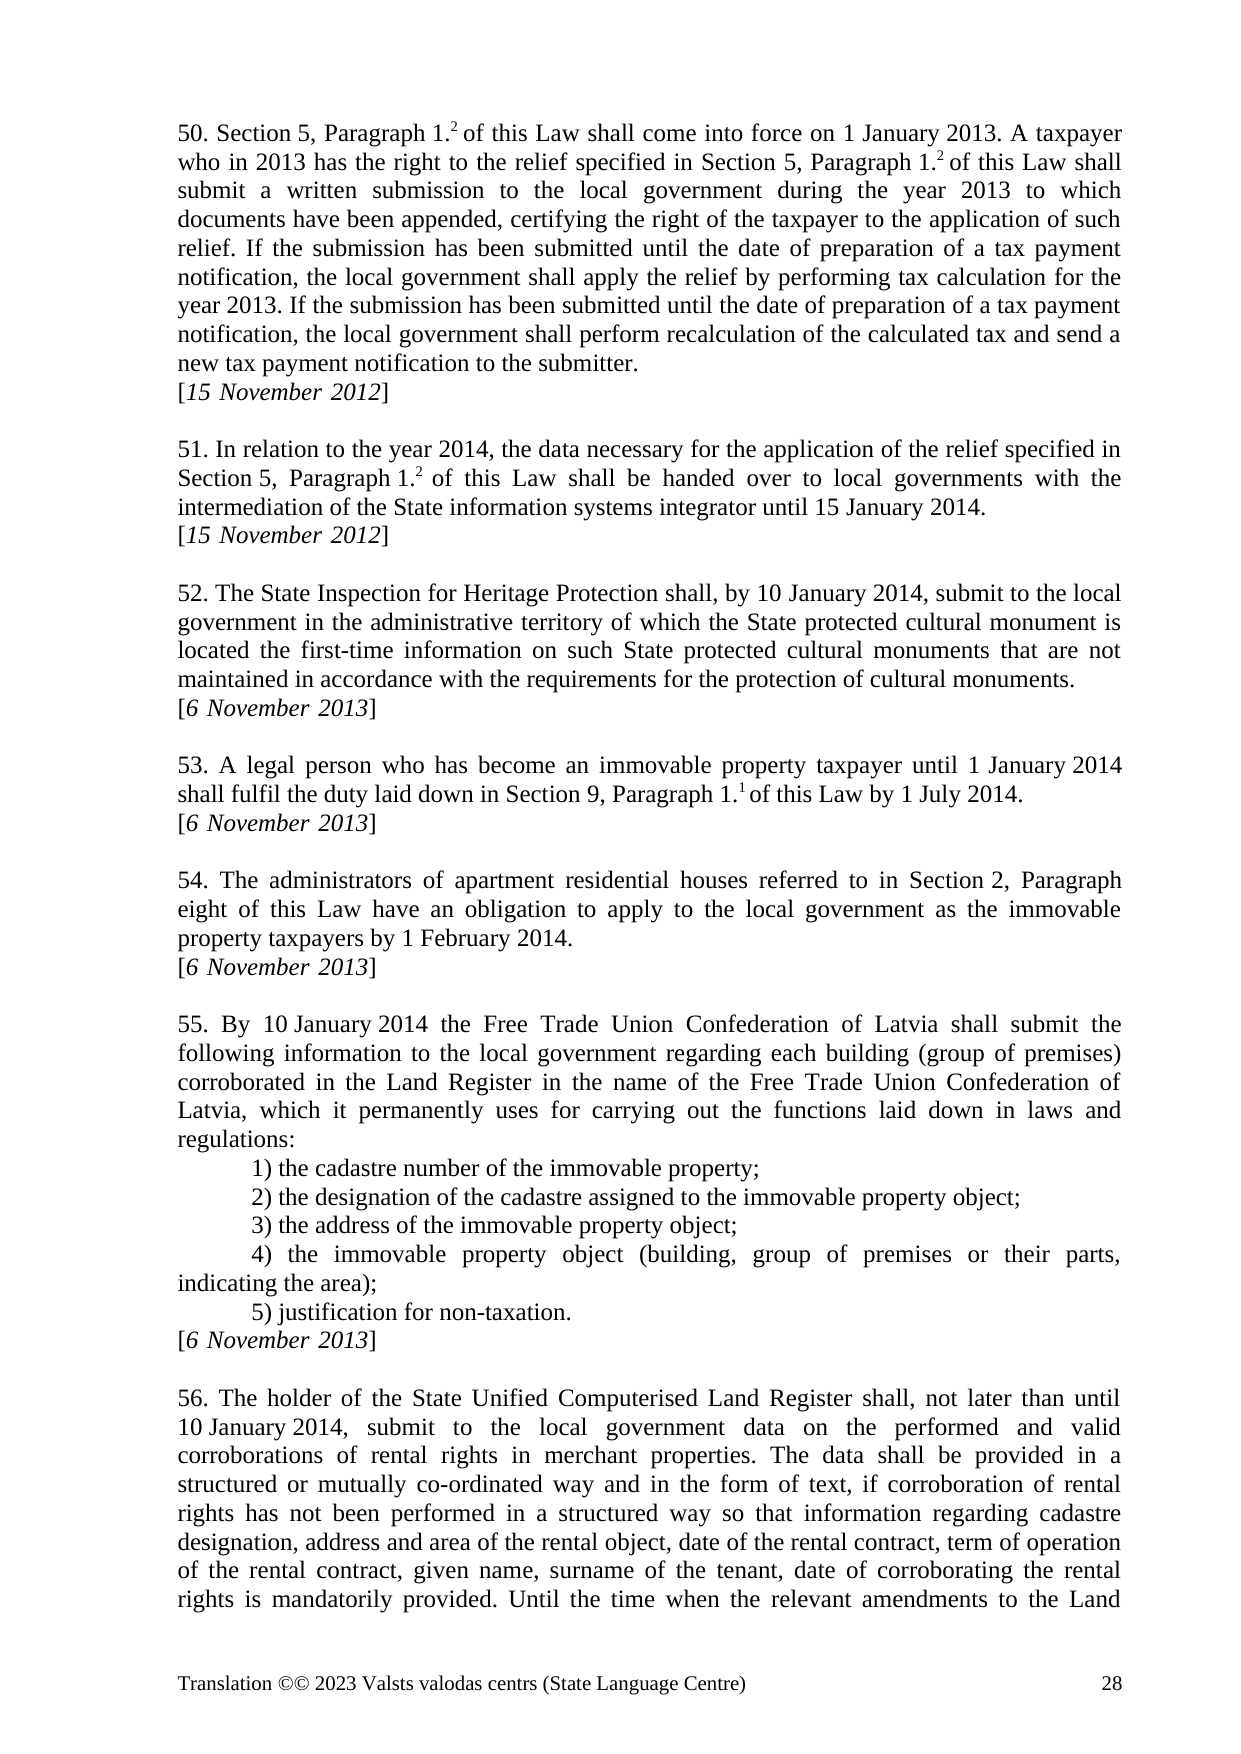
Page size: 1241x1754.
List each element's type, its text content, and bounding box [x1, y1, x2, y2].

text 5) justification for non-taxation. [177, 1297, 1122, 1326]
text 51. In relation to the year 2014, the data necessary for the application of the relief specified in Section 5, Paragraph 1.2 of this Law shall be handed over to local governments with the intermediation of the State information systems integrator until 15 January 2014. [177, 434, 1122, 521]
text 52. The State Inspection for Heritage Protection shall, by 10 January 2014, submit to the local government in the administrative territory of which the State protected cultural monument is located the first-time information on such State protected cultural monuments that are not maintained in accordance with the requirements for the protection of cultural monuments. [177, 578, 1122, 693]
text 54. The administrators of apartment residential houses referred to in Section 2, Paragraph eight of this Law have an obligation to apply to the local government as the immovable property taxpayers by 1 February 2014. [177, 866, 1122, 952]
text [15 November 2012] [177, 377, 1122, 406]
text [177, 1383, 1122, 1613]
text 1) the cadastre number of the immovable property; [177, 1153, 1122, 1182]
text [6 November 2013] [177, 952, 1122, 981]
text [6 November 2013] [177, 693, 1122, 722]
text 50. Section 5, Paragraph 1.2 of this Law shall come into force on 1 January 2013. A taxpayer who in 2013 has the right to the relief specified in Section 5, Paragraph 1.2 of this Law shall submit a written submission to the local government during the year 2013 to which documents have been appended, certifying the right of the taxpayer to the application of such relief. If the submission has been submitted until the date of preparation of a tax payment notification, the local government shall apply the relief by performing tax calculation for the year 2013. If the submission has been submitted until the date of preparation of a tax payment notification, the local government shall perform recalculation of the calculated tax and send a new tax payment notification to the submitter. [177, 118, 1122, 377]
text [15 November 2012] [177, 521, 1122, 549]
text 3) the address of the immovable property object; [177, 1211, 1122, 1239]
text 53. A legal person who has become an immovable property taxpayer until 1 January 2014 shall fulfil the duty laid down in Section 9, Paragraph 1.1 of this Law by 1 July 2014. [177, 751, 1122, 808]
text [6 November 2013] [177, 1326, 1122, 1354]
text 2) the designation of the cadastre assigned to the immovable property object; [177, 1182, 1122, 1211]
text 55. By 10 January 2014 the Free Trade Union Confederation of Latvia shall submit the following information to the local government regarding each building (group of premises) corroborated in the Land Register in the name of the Free Trade Union Confederation of Latvia, which it permanently uses for carrying out the functions laid down in laws and regulations: [177, 1009, 1122, 1153]
text [6 November 2013] [177, 808, 1122, 837]
text 4) the immovable property object (building, group of premises or their parts, indicating the area); [177, 1239, 1122, 1297]
